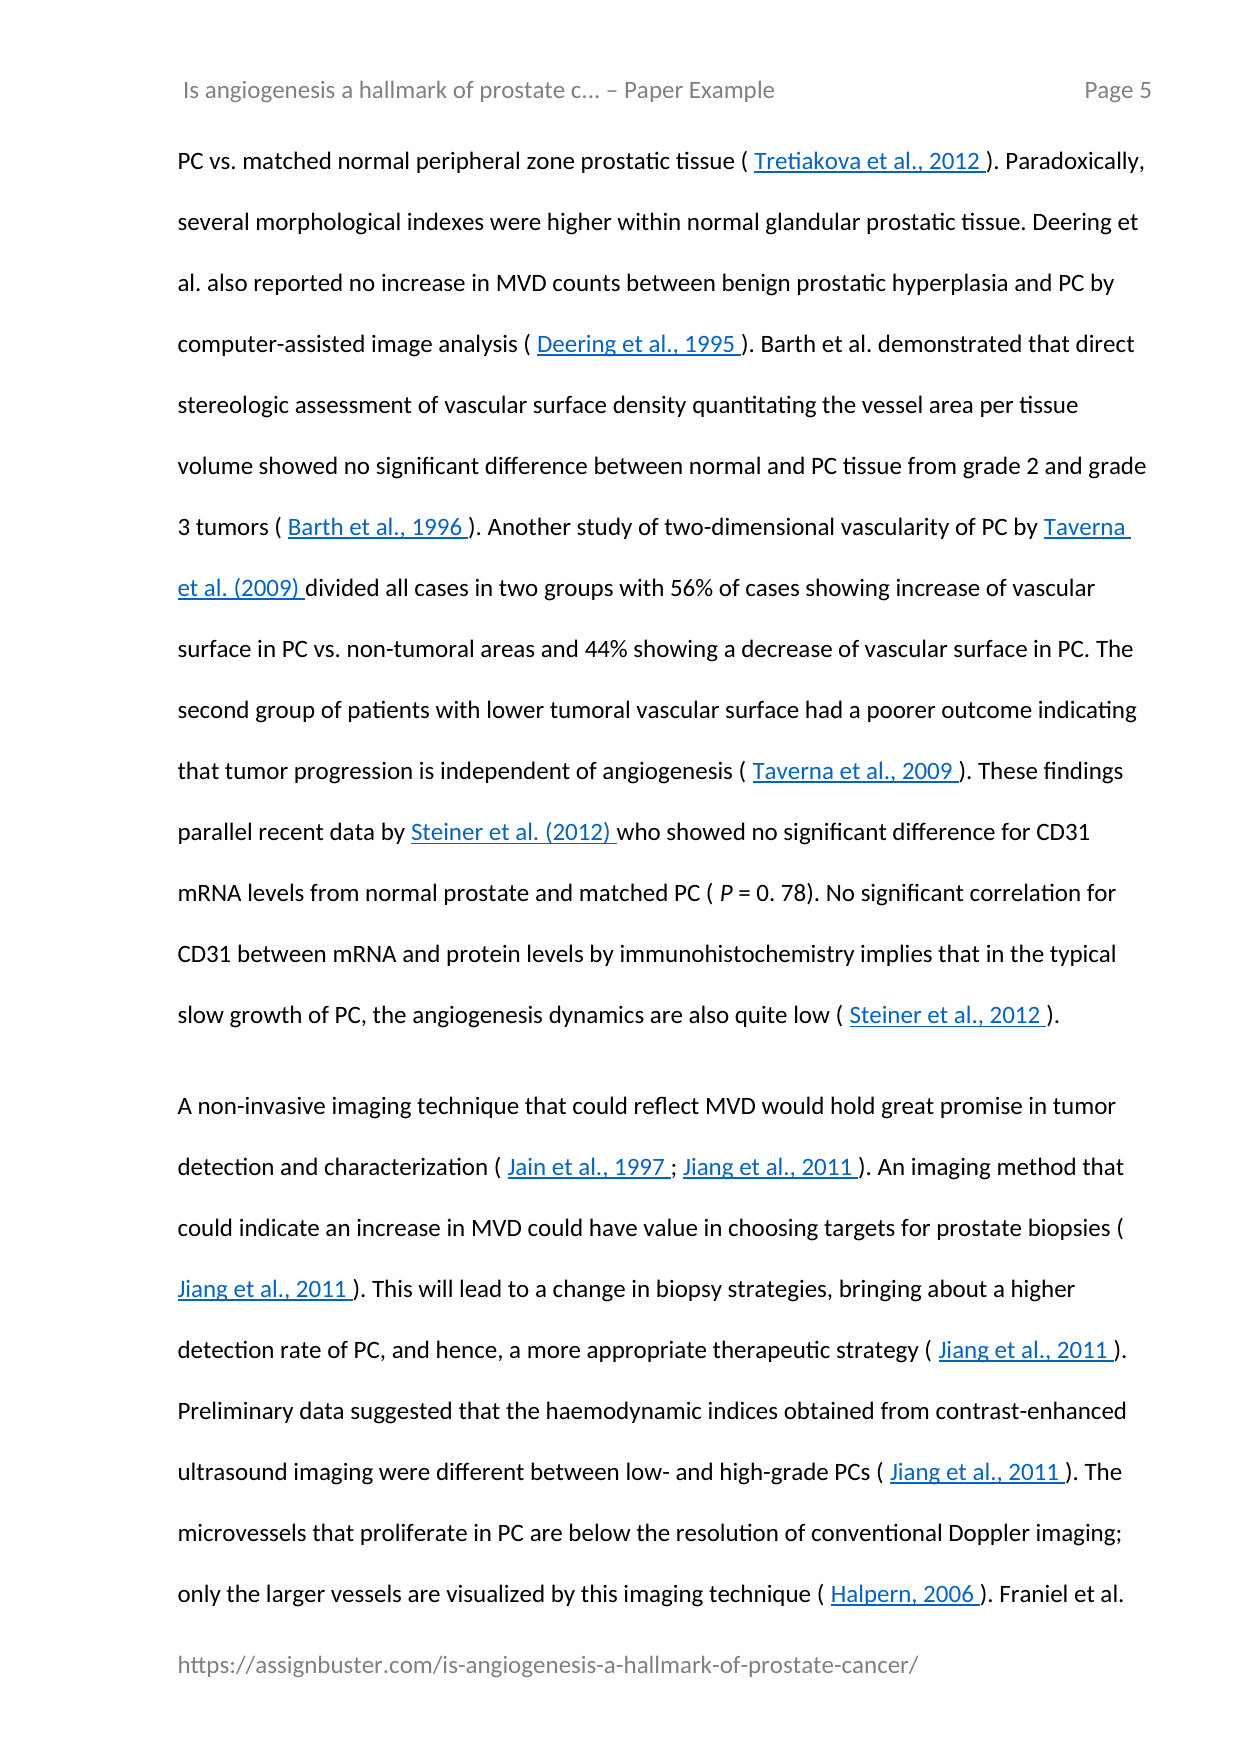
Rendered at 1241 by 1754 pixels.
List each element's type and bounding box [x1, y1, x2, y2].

text [177, 145, 1152, 1030]
text [177, 1090, 1152, 1609]
